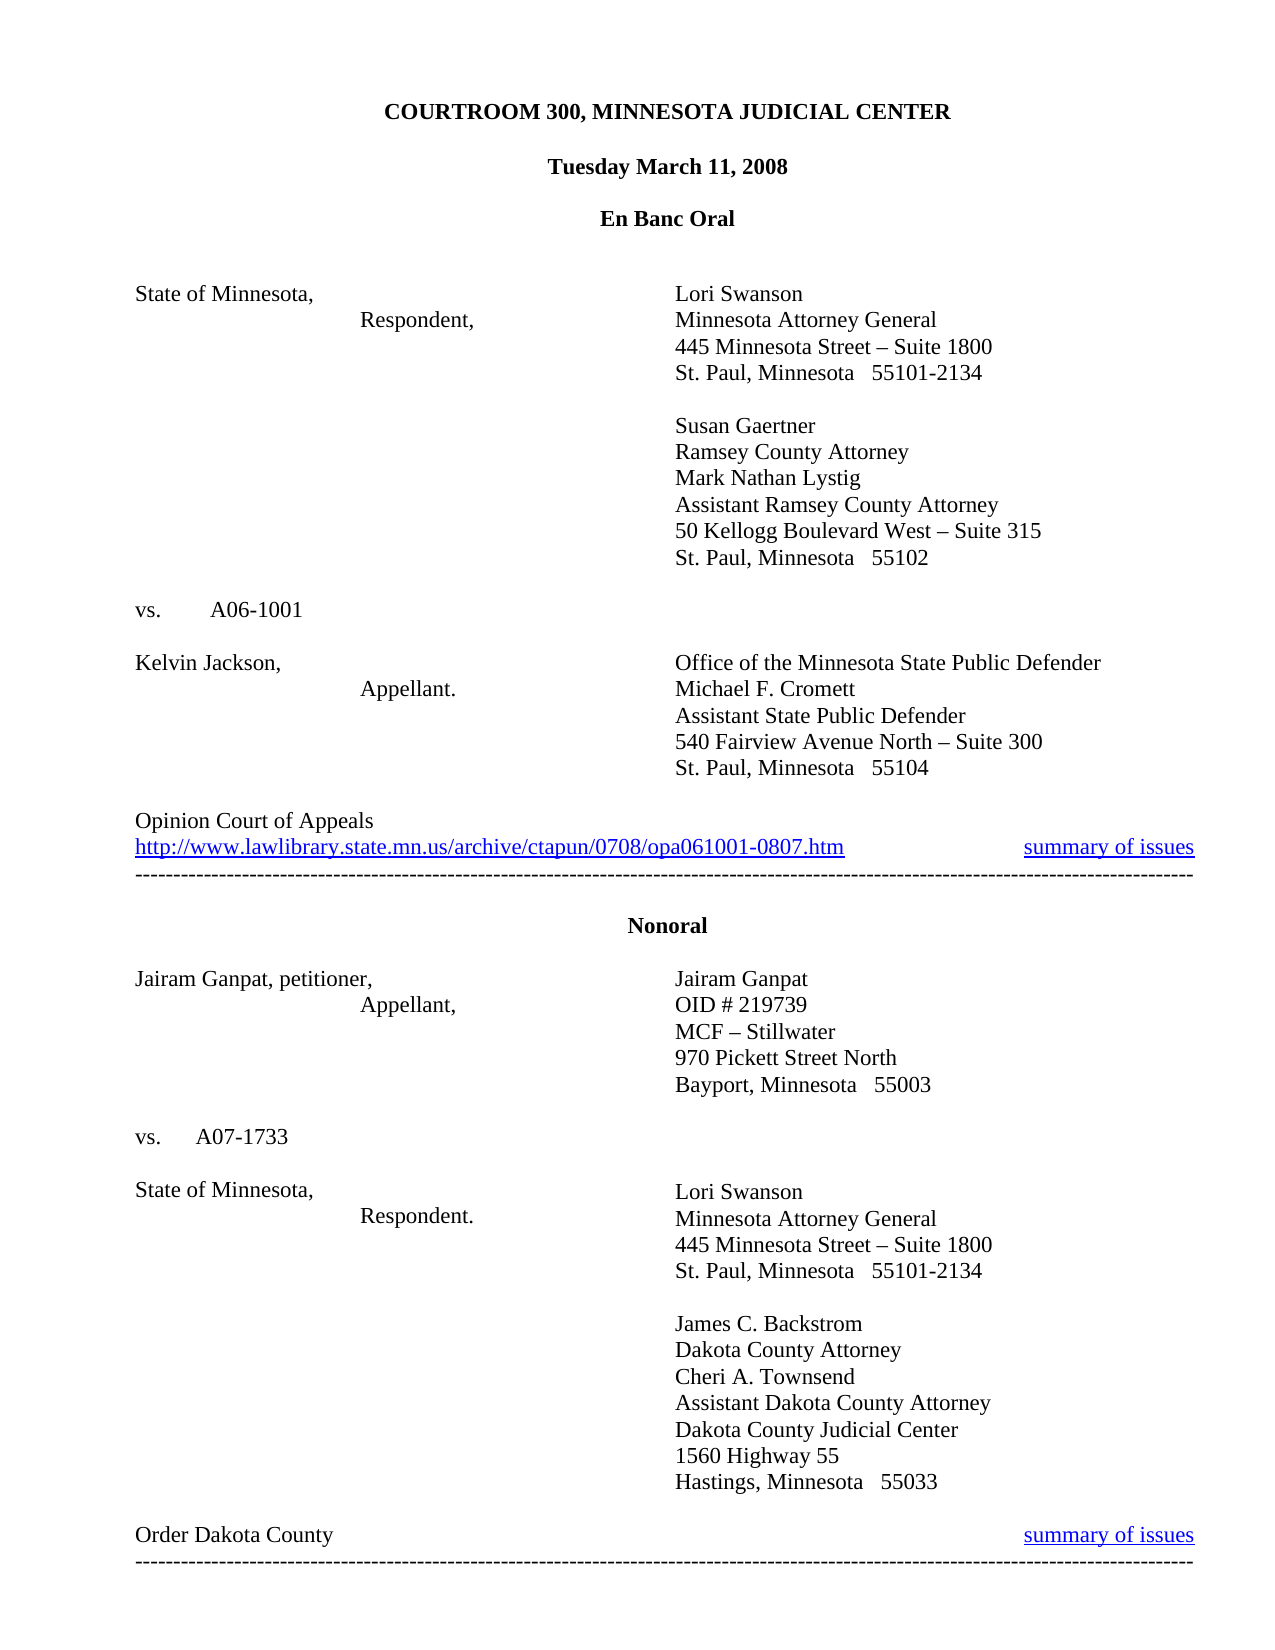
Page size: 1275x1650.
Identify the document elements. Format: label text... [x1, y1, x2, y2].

text Cheri A. Townsend [675, 1363, 1200, 1389]
text Assistant State Public Defender [675, 702, 1200, 728]
text Bayport, Minnesota 55003 [675, 1071, 1200, 1097]
text Hastings, Minnesota 55033 [675, 1468, 1200, 1495]
text Nonoral [135, 912, 1200, 939]
text vs. A06-1001 [135, 596, 600, 623]
text MCF – Stillwater [675, 1018, 1200, 1044]
text 445 Minnesota Street – Suite 1800 [675, 333, 1200, 359]
text Minnesota Attorney General [675, 1205, 1200, 1231]
text St. Paul, Minnesota 55104 [675, 754, 1200, 781]
text Minnesota Attorney General [675, 306, 1200, 333]
text Dakota County Judicial Center [675, 1416, 1200, 1442]
subtitle COURTROOM 300, MINNESOTA JUDICIAL CENTER [135, 98, 1200, 124]
text Susan Gaertner [675, 412, 1200, 438]
subtitle En Banc Oral [135, 206, 1200, 232]
text State of Minnesota, [135, 1176, 600, 1202]
text http://www.lawlibrary.state.mn.us/archive/ctapun/0708/opa061001-0807.htm summary of issues [135, 833, 1200, 860]
text Lori Swanson [675, 280, 1200, 306]
text Michael F. Cromett [675, 675, 1200, 702]
text Respondent.Jairam Ganpat [135, 1202, 600, 1229]
text ------------------------------------------------------------------------------------------------------------------------------------------- [135, 860, 1200, 886]
text 50 Kellogg Boulevard West – Suite 315 [675, 517, 1200, 543]
text Jairam Ganpat, petitioner, [135, 965, 600, 992]
text Order Dakota County summary of issues [135, 1521, 1200, 1547]
text 1560 Highway 55 [675, 1442, 1200, 1468]
subtitle Tuesday March 11, 2008 [135, 153, 1200, 179]
text Assistant Ramsey County Attorney [675, 491, 1200, 517]
text Assistant Dakota County Attorney [675, 1389, 1200, 1416]
text Lori Swanson [675, 1178, 1200, 1205]
text Ramsey County Attorney [675, 438, 1200, 464]
text State of Minnesota, [135, 280, 600, 306]
text Appellant, [135, 992, 600, 1018]
text ------------------------------------------------------------------------------------------------------------------------------------------- [135, 1547, 1200, 1574]
text 970 Pickett Street North [675, 1044, 1200, 1071]
text Kelvin Jackson, [135, 649, 600, 675]
text St. Paul, Minnesota 55102 [675, 543, 1200, 570]
text vs. A07-1733 [135, 1123, 600, 1150]
text Respondent, [135, 306, 600, 333]
text 540 Fairview Avenue North – Suite 300 [675, 728, 1200, 754]
text James C. Backstrom [675, 1310, 1200, 1337]
text 445 Minnesota Street – Suite 1800 [675, 1231, 1200, 1257]
text Opinion Court of Appeals [135, 807, 1200, 833]
text Dakota County Attorney [675, 1337, 1200, 1363]
text Mark Nathan Lystig [675, 464, 1200, 491]
text OID # 219739 [675, 992, 1200, 1018]
text Office of the Public Defender [675, 649, 1200, 675]
text Appellant. [135, 675, 600, 702]
